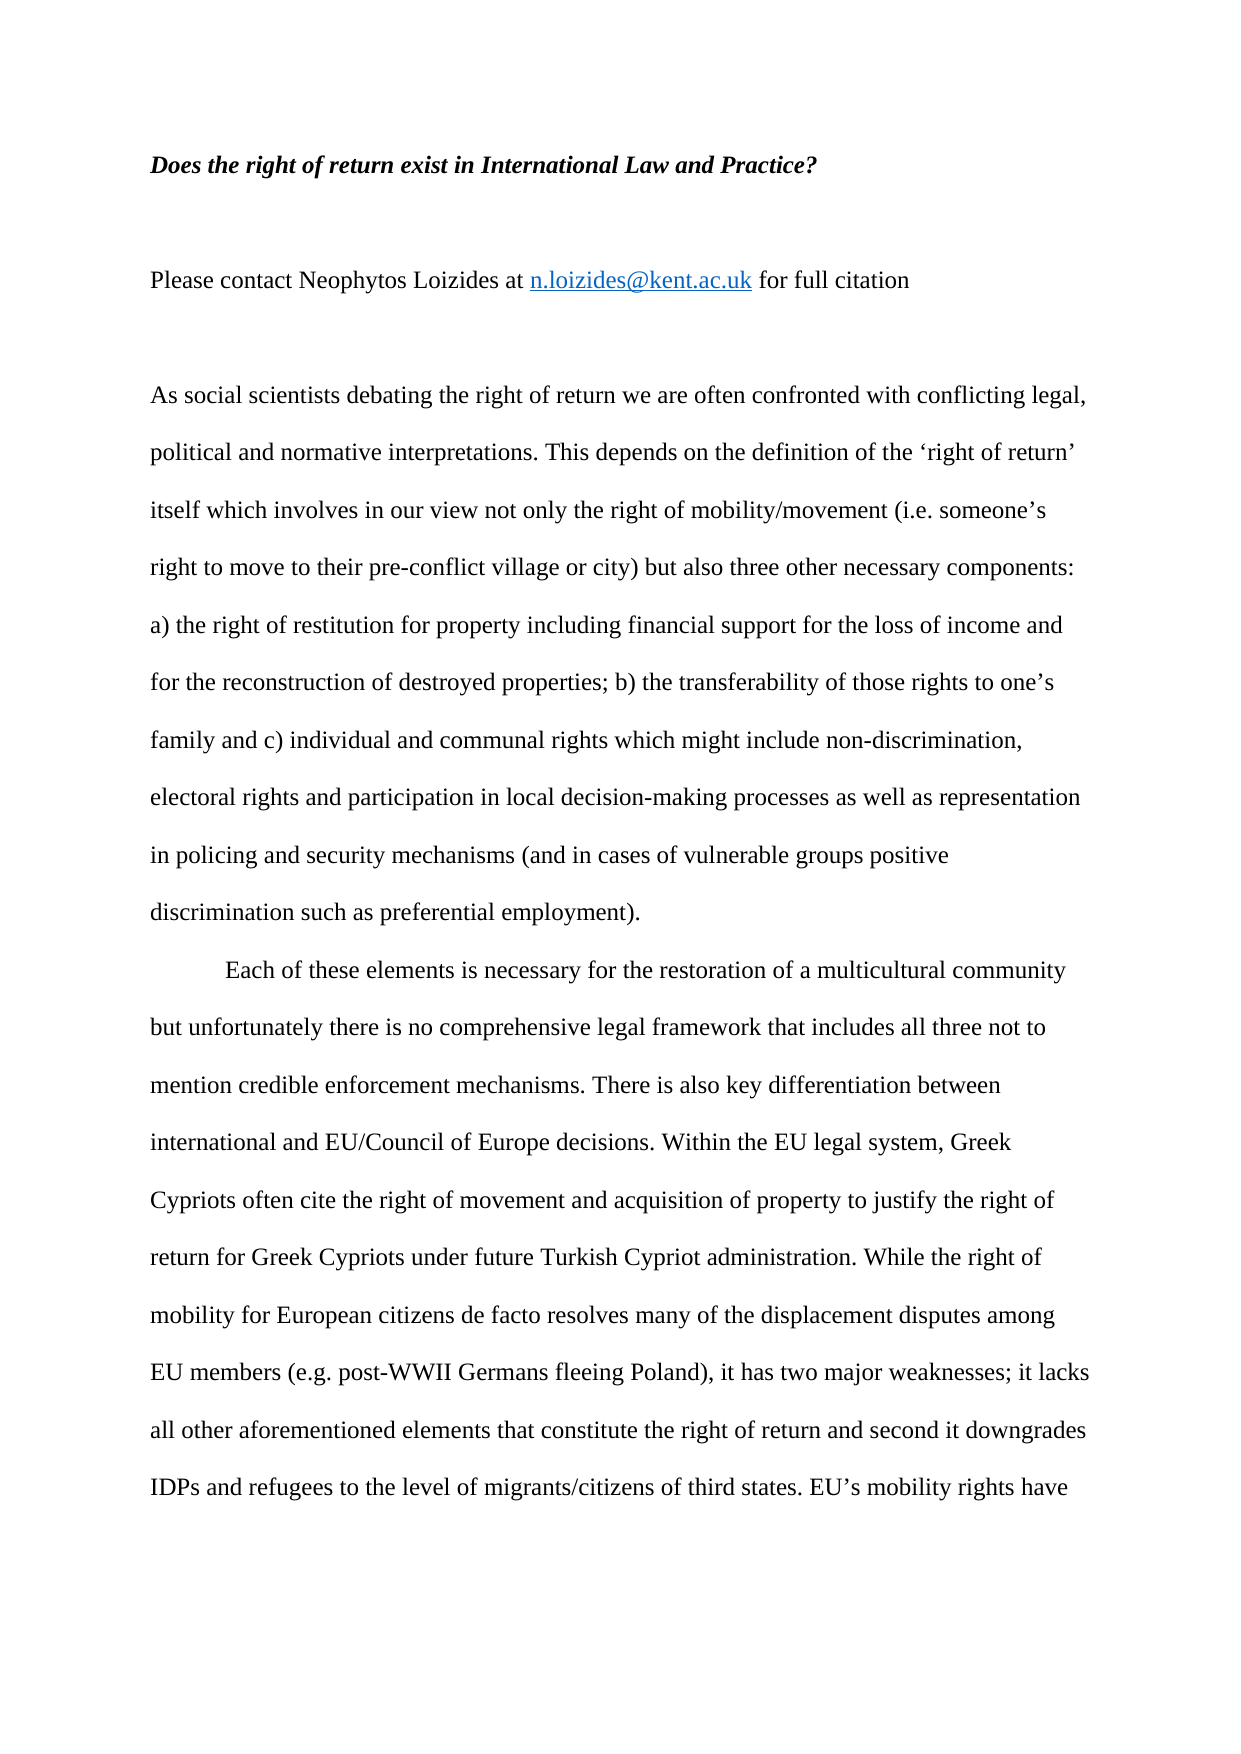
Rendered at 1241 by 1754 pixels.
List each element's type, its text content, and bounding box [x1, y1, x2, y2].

text Does the right of return exist in International Law and Practice? [150, 150, 1090, 179]
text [150, 955, 1090, 1501]
text As social scientists debating the right of return we are often confronted with conflicting legal, political and normative interpretations. This depends on the definition of the ‘right of return’ itself which involves in our view not only the right of mobility/movement (i.e. someone’s right to move to their pre-conflict village or city) but also three other necessary components: a) the right of restitution for property including financial support for the loss of income and for the reconstruction of destroyed properties; b) the transferability of those rights to one’s family and c) individual and communal rights which might include non-discrimination, electoral rights and participation in local decision-making processes as well as representation in policing and security mechanisms (and in cases of vulnerable groups positive discrimination such as preferential employment). [150, 380, 1090, 926]
text Please contact Neophytos Loizides at n.loizides@kent.ac.uk for full citation [150, 265, 1090, 294]
